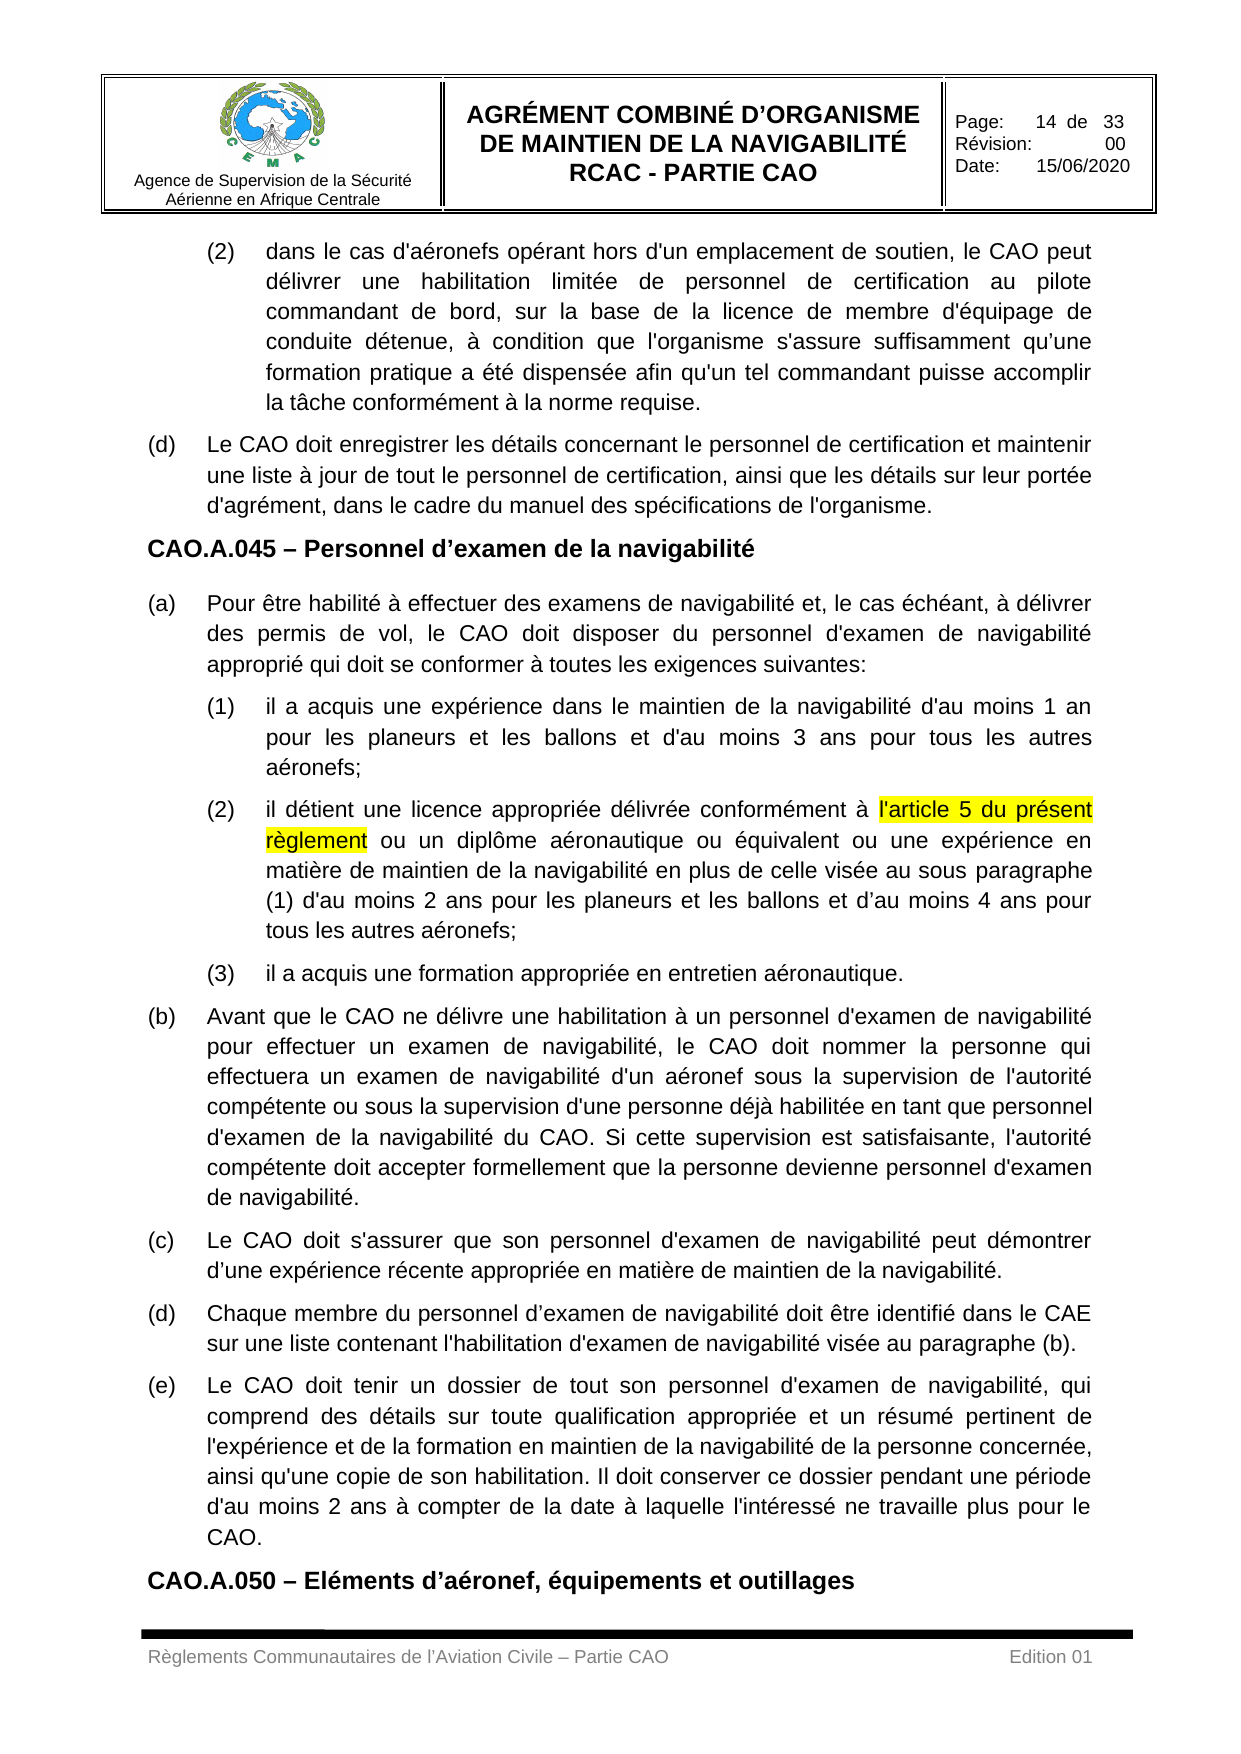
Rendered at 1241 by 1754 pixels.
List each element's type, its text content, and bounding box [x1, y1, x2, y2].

list il détient une licence appropriée délivrée conformément à l'article 5 du présent règlement ou un diplôme aéronautique ou équivalent ou une expérience en matière de maintien de la navigabilité en plus de celle visée au sous paragraphe (1) d'au moins 2 ans pour les planeurs et les ballons et d’au moins 4 ans pour tous les autres aéronefs; [207, 796, 1093, 943]
list il a acquis une expérience dans le maintien de la navigabilité d'au moins 1 an pour les planeurs et les ballons et d'au moins 3 ans pour tous les autres aéronefs; [207, 693, 1093, 780]
list Le CAO doit enregistrer les détails concernant le personnel de certification et maintenir une liste à jour de tout le personnel de certification, ainsi que les détails sur leur portée d'agrément, dans le cadre du manuel des spécifications de l'organisme. [148, 431, 1093, 518]
list Pour être habilité à effectuer des examens de navigabilité et, le cas échéant, à délivrer des permis de vol, le CAO doit disposer du personnel d'examen de navigabilité approprié qui doit se conformer à toutes les exigences suivantes: [148, 590, 1093, 677]
list Le CAO doit s'assurer que son personnel d'examen de navigabilité peut démontrer d’une expérience récente appropriée en matière de maintien de la navigabilité. [148, 1227, 1093, 1283]
list Chaque membre du personnel d’examen de navigabilité doit être identifié dans le CAE sur une liste contenant l'habilitation d'examen de navigabilité visée au paragraphe (b). [148, 1299, 1093, 1356]
text CAO.A.045 – Personnel d’examen de la navigabilité [147, 534, 1091, 563]
list Le CAO doit tenir un dossier de tout son personnel d'examen de navigabilité, qui comprend des détails sur toute qualification appropriée et un résumé pertinent de l'expérience et de la formation en maintien de la navigabilité de la personne concernée, ainsi qu'une copie de son habilitation. Il doit conserver ce dossier pendant une période d'au moins 2 ans à compter de la date à laquelle l'intéressé ne travaille plus pour le CAO. [148, 1372, 1093, 1550]
list Avant que le CAO ne délivre une habilitation à un personnel d'examen de navigabilité pour effectuer un examen de navigabilité, le CAO doit nommer la personne qui effectuera un examen de navigabilité d'un aéronef sous la supervision de l'autorité compétente ou sous la supervision d'une personne déjà habilitée en tant que personnel d'examen de la navigabilité du CAO. Si cette supervision est satisfaisante, l'autorité compétente doit accepter formellement que la personne devienne personnel d'examen de navigabilité. [148, 1003, 1093, 1210]
list il a acquis une formation appropriée en entretien aéronautique. [207, 960, 1093, 986]
list dans le cas d'aéronefs opérant hors d'un emplacement de soutien, le CAO peut délivrer une habilitation limitée de personnel de certification au pilote commandant de bord, sur la base de la licence de membre d'équipage de conduite détenue, à condition que l'organisme s'assure suffisamment qu’une formation pratique a été dispensée afin qu'un tel commandant puisse accomplir la tâche conformément à la norme requise. [207, 238, 1093, 415]
text CAO.A.050 – Eléments d’aéronef, équipements et outillages [147, 1566, 1091, 1595]
